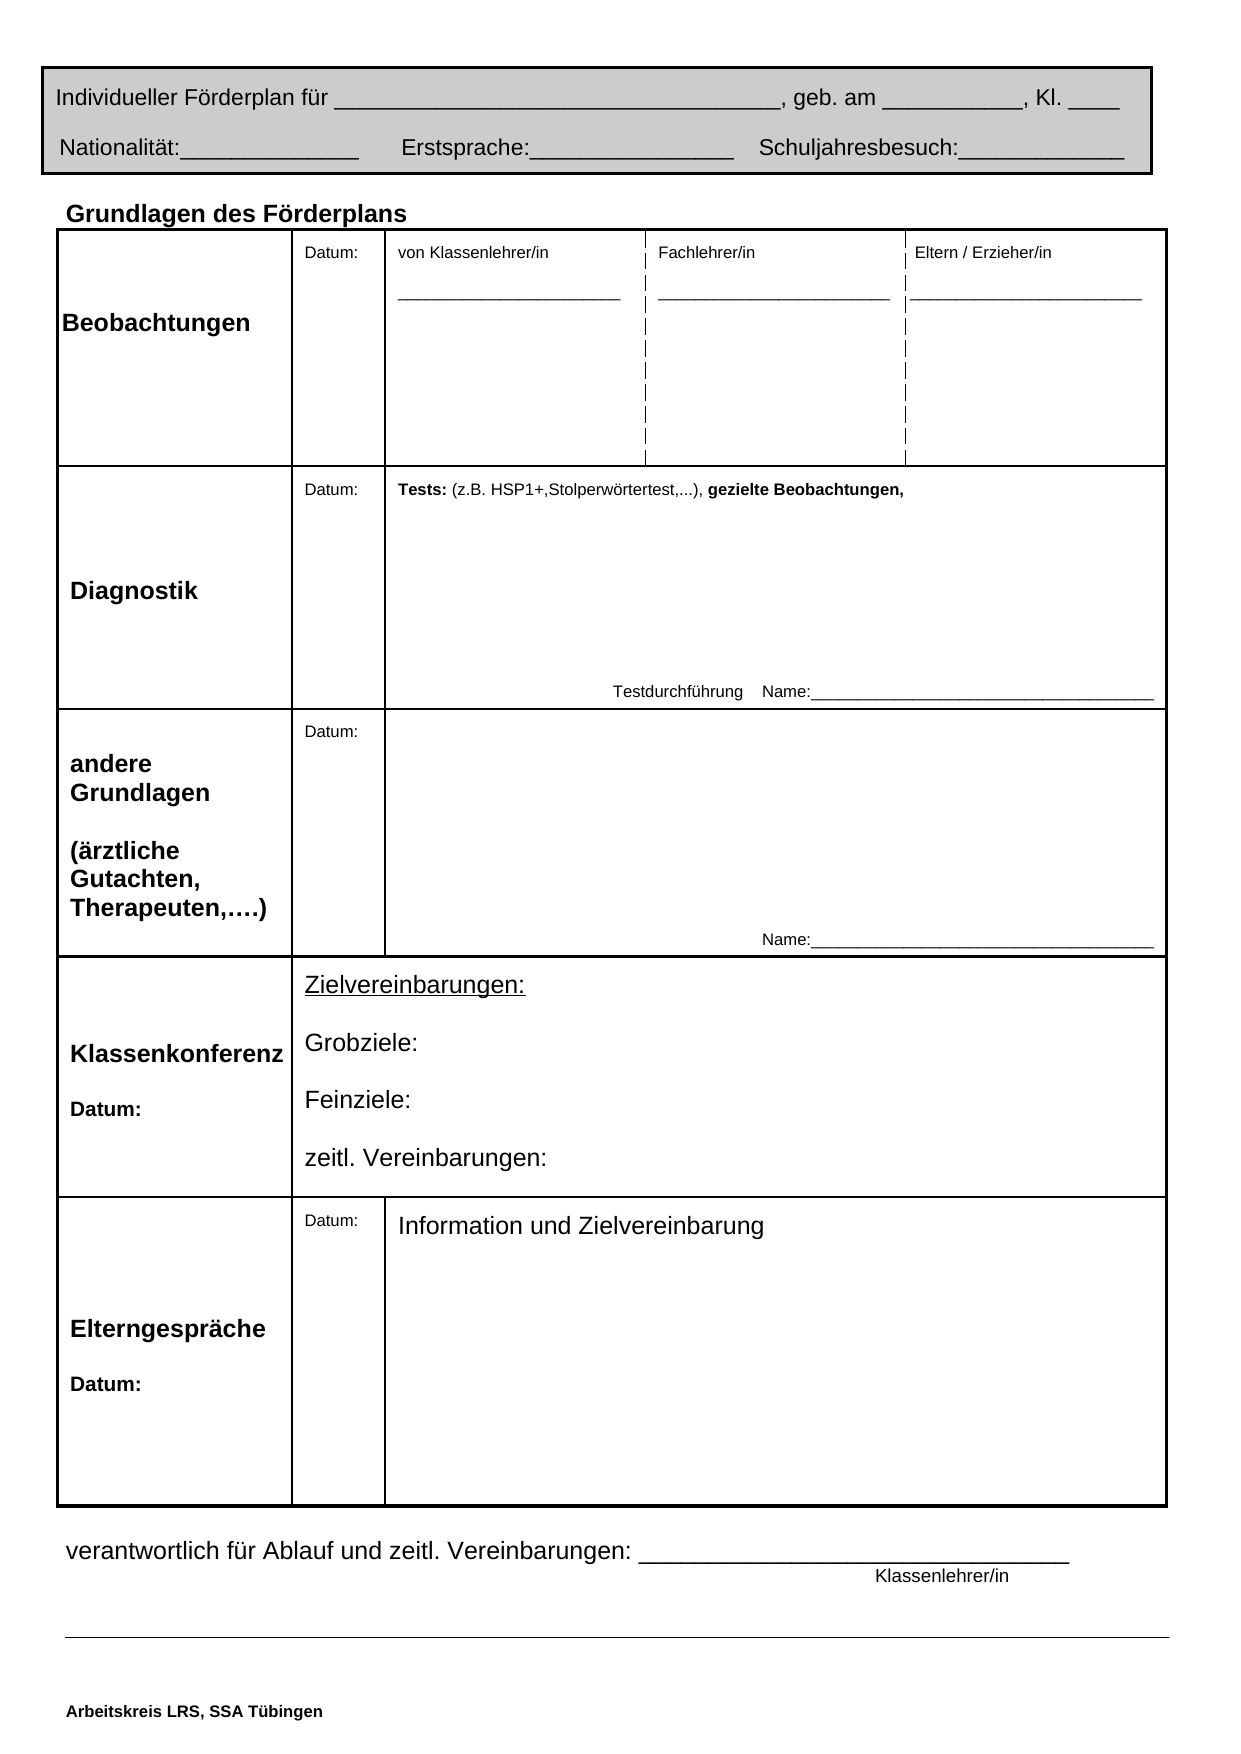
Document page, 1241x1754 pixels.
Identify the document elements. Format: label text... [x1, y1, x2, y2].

table_cell Information und Zielvereinbarung [386, 1198, 1165, 1504]
table_cell andere Grundlagen (ärztliche Gutachten, Therapeuten,….) [59, 710, 291, 955]
table_cell Datum: [293, 710, 384, 955]
table_cell Name:_____________________________________ [386, 710, 1165, 955]
table_cell Tests: (z.B. HSP1+,Stolperwörtertest,...), gezielte Beobachtungen, [386, 467, 1165, 586]
table_cell Schuljahresbesuch:______________ [746, 119, 1150, 172]
table_cell Elterngespräche Datum: [59, 1198, 291, 1504]
text Grundlagen des Förderplans [66, 199, 1174, 228]
table_cell Testdurchführung Name:_____________________________________ [386, 586, 1165, 707]
table_cell Zielvereinbarungen: Grobziele: Feinziele: zeitl. Vereinbarungen: [293, 958, 1165, 1196]
text verantwortlich für Ablauf und zeitl. Vereinbarungen: _______________________________ [66, 1536, 1174, 1565]
table_header Fachlehrer/in _________________________ [646, 231, 906, 465]
table_cell Diagnostik [59, 467, 291, 707]
table_cell Erstsprache:________________ [371, 119, 746, 172]
table_header Datum: [293, 231, 384, 465]
table_header von Klassenlehrer/in ________________________ [386, 231, 646, 465]
table_cell Klassenkonferenz Datum: [59, 958, 291, 1196]
text Klassenlehrer/in [66, 1565, 1174, 1587]
table_cell Nationalität:______________ [44, 119, 371, 172]
table_cell Datum: [293, 467, 384, 707]
table_header Individueller Förderplan für ___________________________________, geb. am ___________, Kl. ____ [44, 69, 1150, 119]
table_header Beobachtungen [59, 231, 291, 465]
table_header Eltern / Erzieher/in _________________________ [906, 231, 1165, 465]
table_cell Datum: [293, 1198, 384, 1504]
